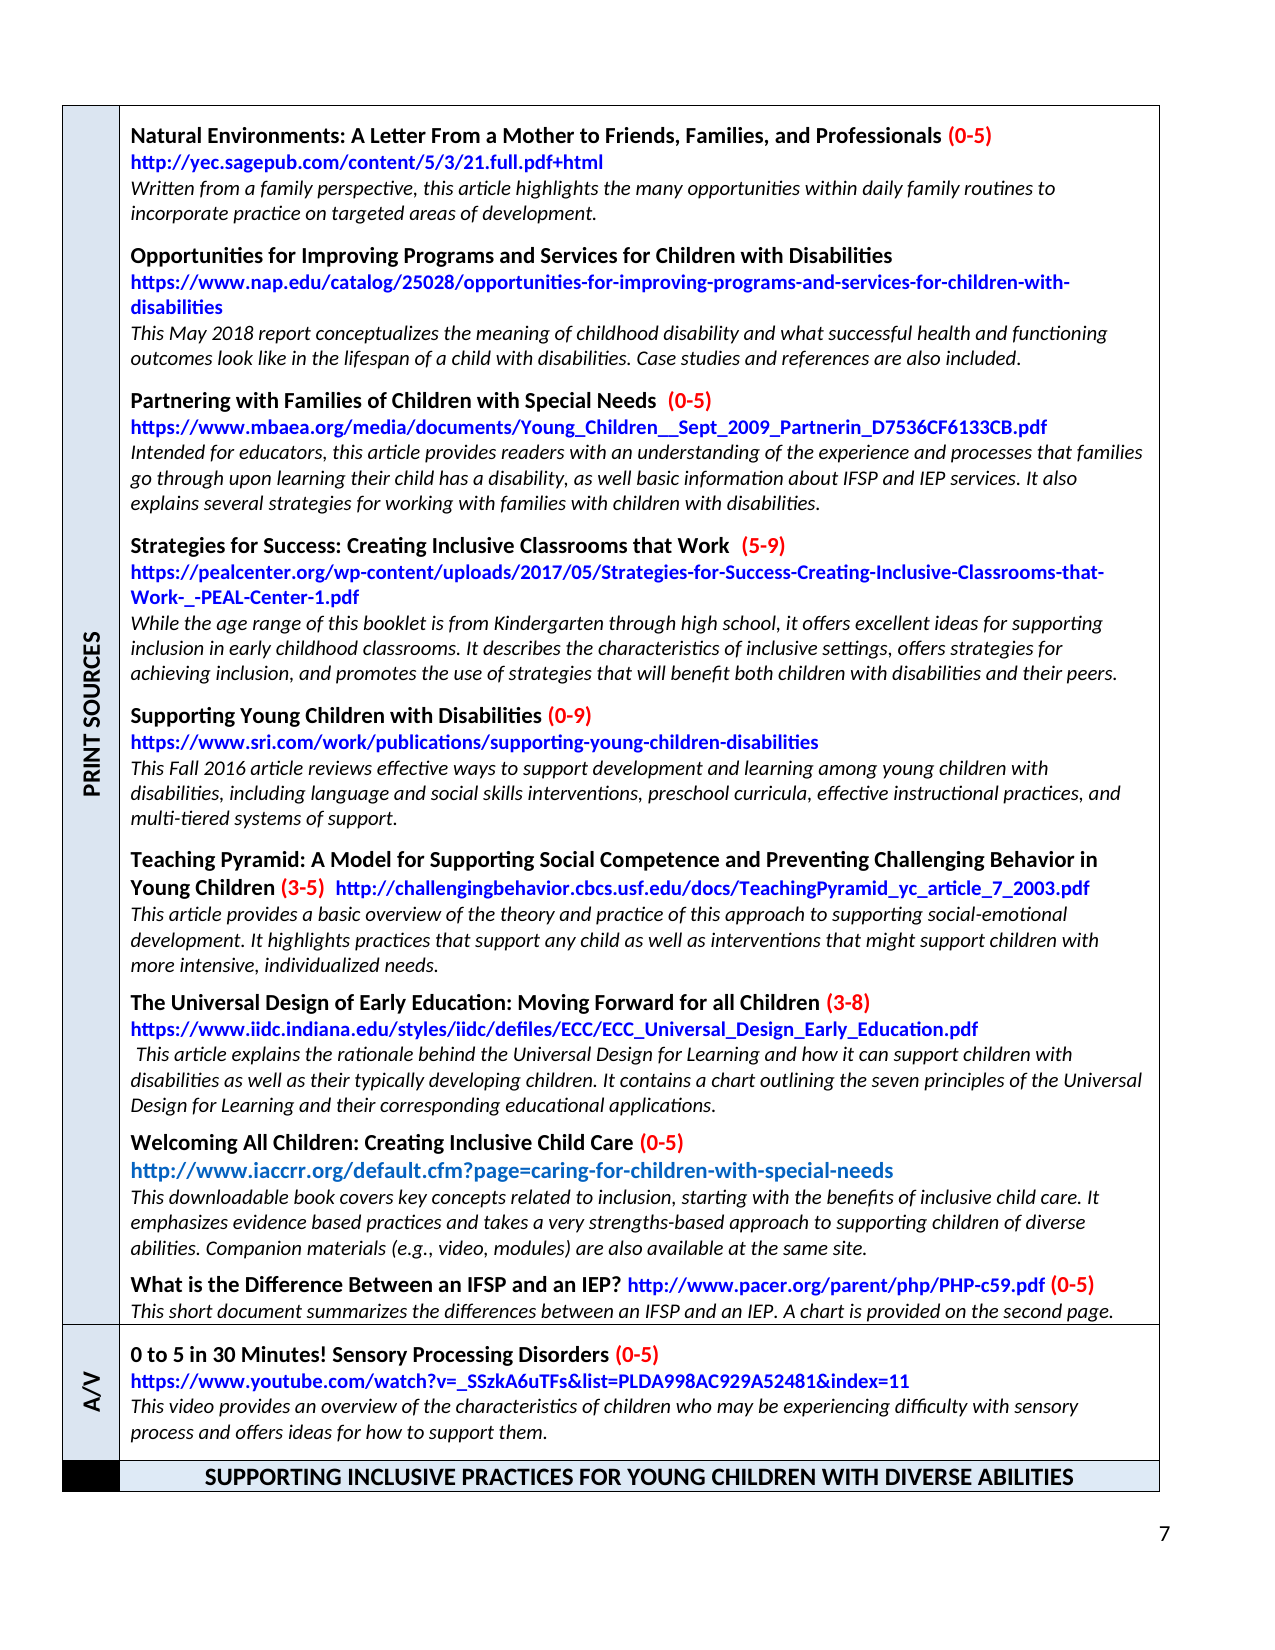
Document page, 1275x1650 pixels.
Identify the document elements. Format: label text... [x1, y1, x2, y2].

table_cell A/V [63, 1325, 119, 1460]
table_cell 0 to 5 in 30 Minutes! Sensory Processing Disorders (0-5) https://www.youtube.com/watch?v=_SSzkA6uTFs&list=PLDA998AC929A52481&index=11 This video provides an overview of the characteristics of children who may be experiencing difficulty with sensory process and offers ideas for how to support them. [120, 1325, 1159, 1460]
table_cell SUPPORTING INCLUSIVE PRACTICES FOR YOUNG CHILDREN WITH DIVERSE ABILITIES [120, 1461, 1159, 1491]
table_cell PRINT SOURCES [63, 106, 119, 1324]
table_cell [63, 1461, 119, 1491]
table_cell Natural Environments: A Letter From a Mother to Friends, Families, and Professionals (0-5) http://yec.sagepub.com/content/5/3/21.full.pdf+html Written from a family perspective, this article highlights the many opportunities within daily family routines to incorporate practice on targeted areas of development. Opportunities for Improving Programs and Services for Children with Disabilities https://www.nap.edu/catalog/25028/opportunities-for-improving-programs-and-services-for-children-with-disabilities This May 2018 report conceptualizes the meaning of childhood disability and what successful health and functioning outcomes look like in the lifespan of a child with disabilities. Case studies and references are also included. Partnering with Families of Children with Special Needs (0-5) https://www.mbaea.org/media/documents/Young_Children__Sept_2009_Partnerin_D7536CF6133CB.pdf Intended for educators, this article provides readers with an understanding of the experience and processes that families go through upon learning their child has a disability, as well basic information about IFSP and IEP services. It also explains several strategies for working with families with children with disabilities. Strategies for Success: Creating Inclusive Classrooms that Work (5-9) https://pealcenter.org/wp-content/uploads/2017/05/Strategies-for-Success-Creating-Inclusive-Classrooms-that-Work-_-PEAL-Center-1.pdf While the age range of this booklet is from Kindergarten through high school, it offers excellent ideas for supporting inclusion in early childhood classrooms. It describes the characteristics of inclusive settings, offers strategies for achieving inclusion, and promotes the use of strategies that will benefit both children with disabilities and their peers. Supporting Young Children with Disabilities (0-9) https://www.sri.com/work/publications/supporting-young-children-disabilities This Fall 2016 article reviews effective ways to support development and learning among young children with disabilities, including language and social skills interventions, preschool curricula, effective instructional practices, and multi-tiered systems of support. Teaching Pyramid: A Model for Supporting Social Competence and Preventing Challenging Behavior in Young Children (3-5) http://challengingbehavior.cbcs.usf.edu/docs/TeachingPyramid_yc_article_7_2003.pdf This article provides a basic overview of the theory and practice of this approach to supporting social-emotional development. It highlights practices that support any child as well as interventions that might support children with more intensive, individualized needs. The Universal Design of Early Education: Moving Forward for all Children (3-8) https://www.iidc.indiana.edu/styles/iidc/defiles/ECC/ECC_Universal_Design_Early_Education.pdf This article explains the rationale behind the Universal Design for Learning and how it can support children with disabilities as well as their typically developing children. It contains a chart outlining the seven principles of the Universal Design for Learning and their corresponding educational applications. Welcoming All Children: Creating Inclusive Child Care (0-5) http://www.iaccrr.org/default.cfm?page=caring-for-children-with-special-needs This downloadable book covers key concepts related to inclusion, starting with the benefits of inclusive child care. It emphasizes evidence based practices and takes a very strengths-based approach to supporting children of diverse abilities. Companion materials (e.g., video, modules) are also available at the same site. What is the Difference Between an IFSP and an IEP? http://www.pacer.org/parent/php/PHP-c59.pdf (0-5) This short document summarizes the differences between an IFSP and an IEP. A chart is provided on the second page. [120, 106, 1159, 1324]
